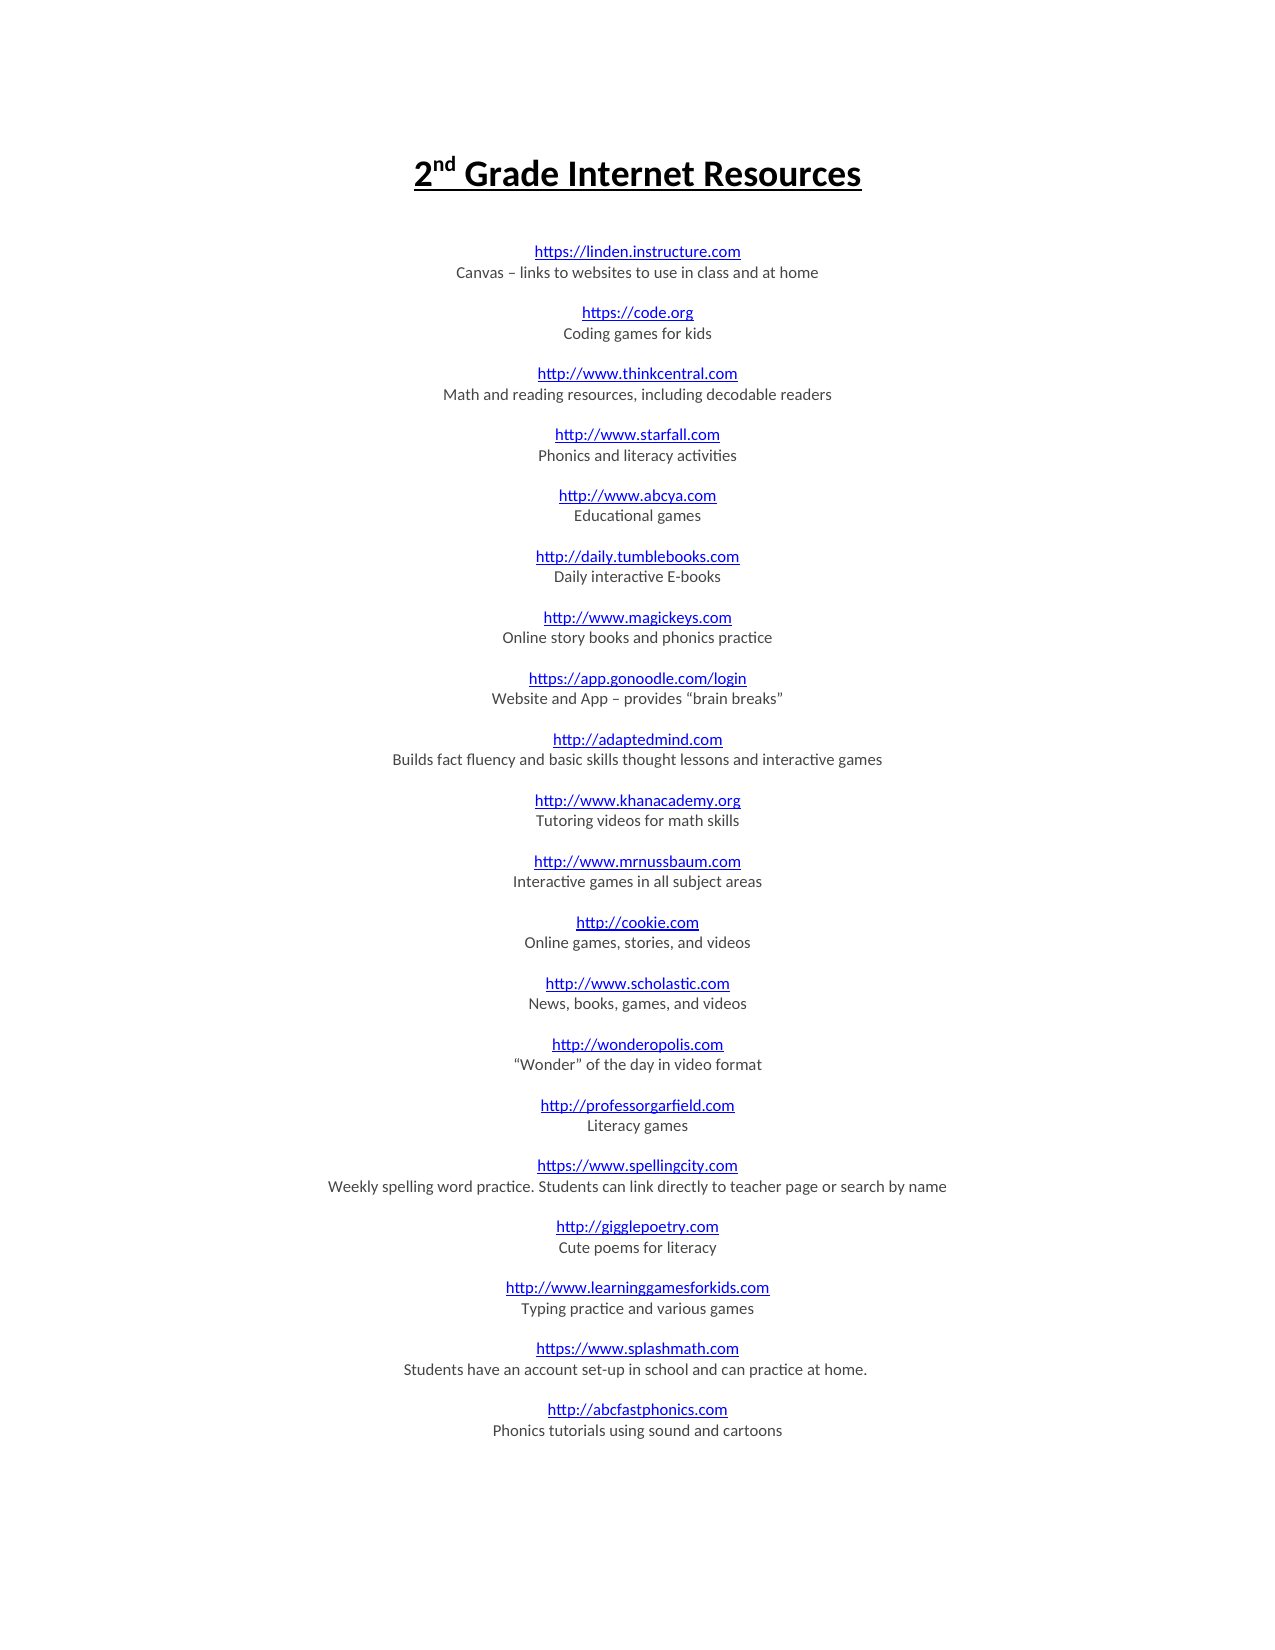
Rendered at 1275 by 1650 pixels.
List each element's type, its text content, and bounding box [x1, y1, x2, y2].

text Math and reading resources, including decodable readers [150, 384, 1125, 404]
text http://www.scholastic.com [150, 973, 1125, 993]
text https://www.spellingcity.com [150, 1156, 1125, 1176]
text http://www.magickeys.com [150, 607, 1125, 628]
text http://gigglepoetry.com [150, 1217, 1125, 1237]
text News, books, games, and videos [150, 993, 1125, 1013]
text Coding games for kids [150, 323, 1125, 343]
text http://adaptedmind.com [150, 729, 1125, 749]
text http://cookie.com [150, 912, 1125, 932]
text https://www.splashmath.com [150, 1338, 1125, 1359]
text http://professorgarfield.com [150, 1095, 1125, 1115]
text Phonics and literacy activities [150, 445, 1125, 465]
text Website and App – provides “brain breaks” [150, 688, 1125, 709]
text http://www.abcya.com [150, 485, 1125, 506]
text Online story books and phonics practice [150, 628, 1125, 648]
text Online games, stories, and videos [150, 932, 1125, 953]
text http://wonderopolis.com [150, 1034, 1125, 1054]
text Phonics tutorials using sound and cartoons [150, 1420, 1125, 1440]
text http://abcfastphonics.com [150, 1399, 1125, 1420]
text http://www.learninggamesforkids.com [150, 1278, 1125, 1298]
text Weekly spelling word practice. Students can link directly to teacher page or search by name [150, 1176, 1125, 1196]
text https://code.org [150, 303, 1125, 323]
text Students have an account set-up in school and can practice at home. [150, 1359, 1125, 1379]
text Literacy games [150, 1115, 1125, 1135]
text Daily interactive E-books [150, 567, 1125, 587]
text Typing practice and various games [150, 1298, 1125, 1318]
text Educational games [150, 506, 1125, 526]
text http://www.mrnussbaum.com [150, 851, 1125, 871]
text http://daily.tumblebooks.com [150, 546, 1125, 567]
text Interactive games in all subject areas [150, 871, 1125, 892]
text “Wonder” of the day in video format [150, 1054, 1125, 1074]
text http://www.thinkcentral.com [150, 363, 1125, 384]
text Tutoring videos for math skills [150, 810, 1125, 831]
text Cute poems for literacy [150, 1237, 1125, 1257]
text https://linden.instructure.com [150, 242, 1125, 262]
text Canvas – links to websites to use in class and at home [150, 262, 1125, 282]
text http://www.starfall.com [150, 424, 1125, 445]
text http://www.khanacademy.org [150, 790, 1125, 810]
text Builds fact fluency and basic skills thought lessons and interactive games [150, 749, 1125, 770]
text https://app.gonoodle.com/login [150, 668, 1125, 688]
text 2nd Grade Internet Resources [150, 150, 1125, 196]
